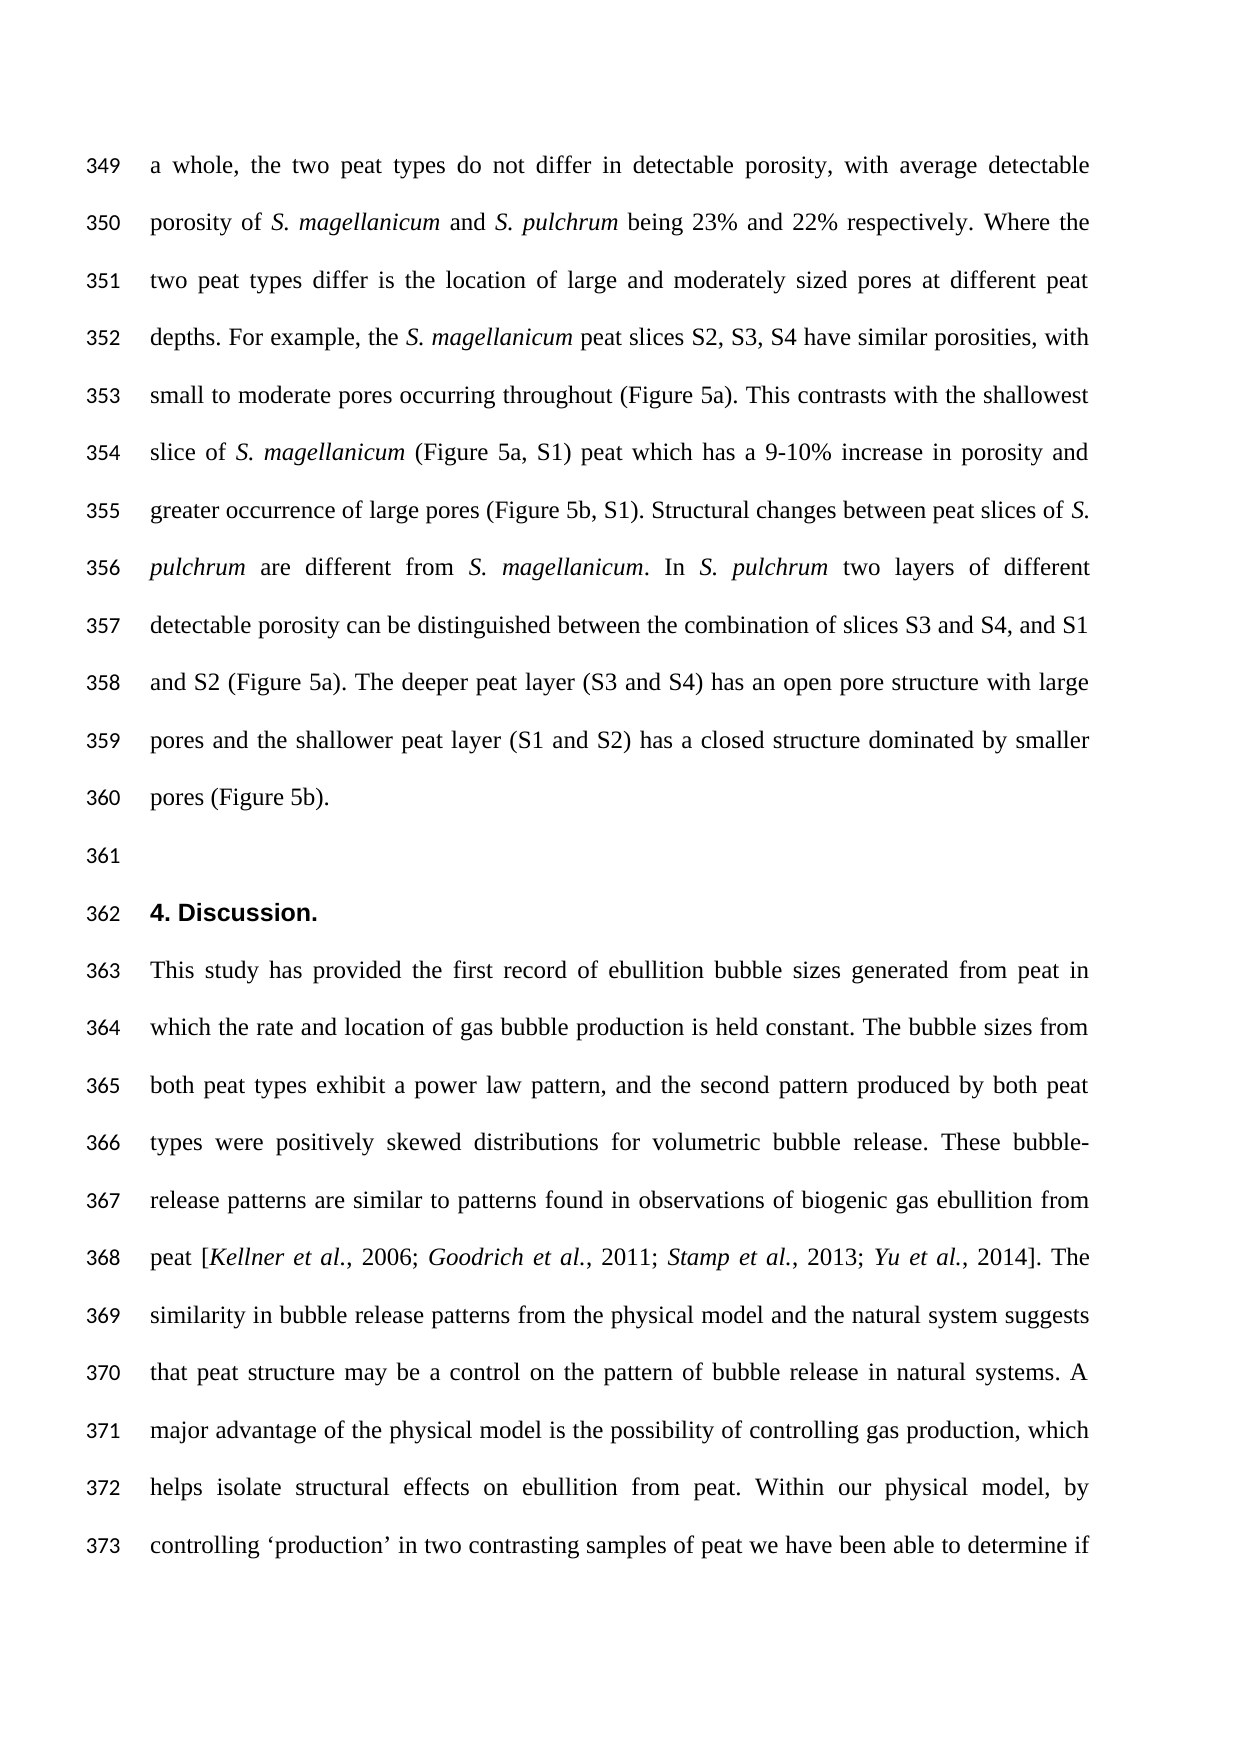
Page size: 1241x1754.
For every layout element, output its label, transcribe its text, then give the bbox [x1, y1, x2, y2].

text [150, 150, 1090, 811]
subtitle 4. Discussion. [150, 897, 1090, 926]
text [150, 955, 1090, 1559]
